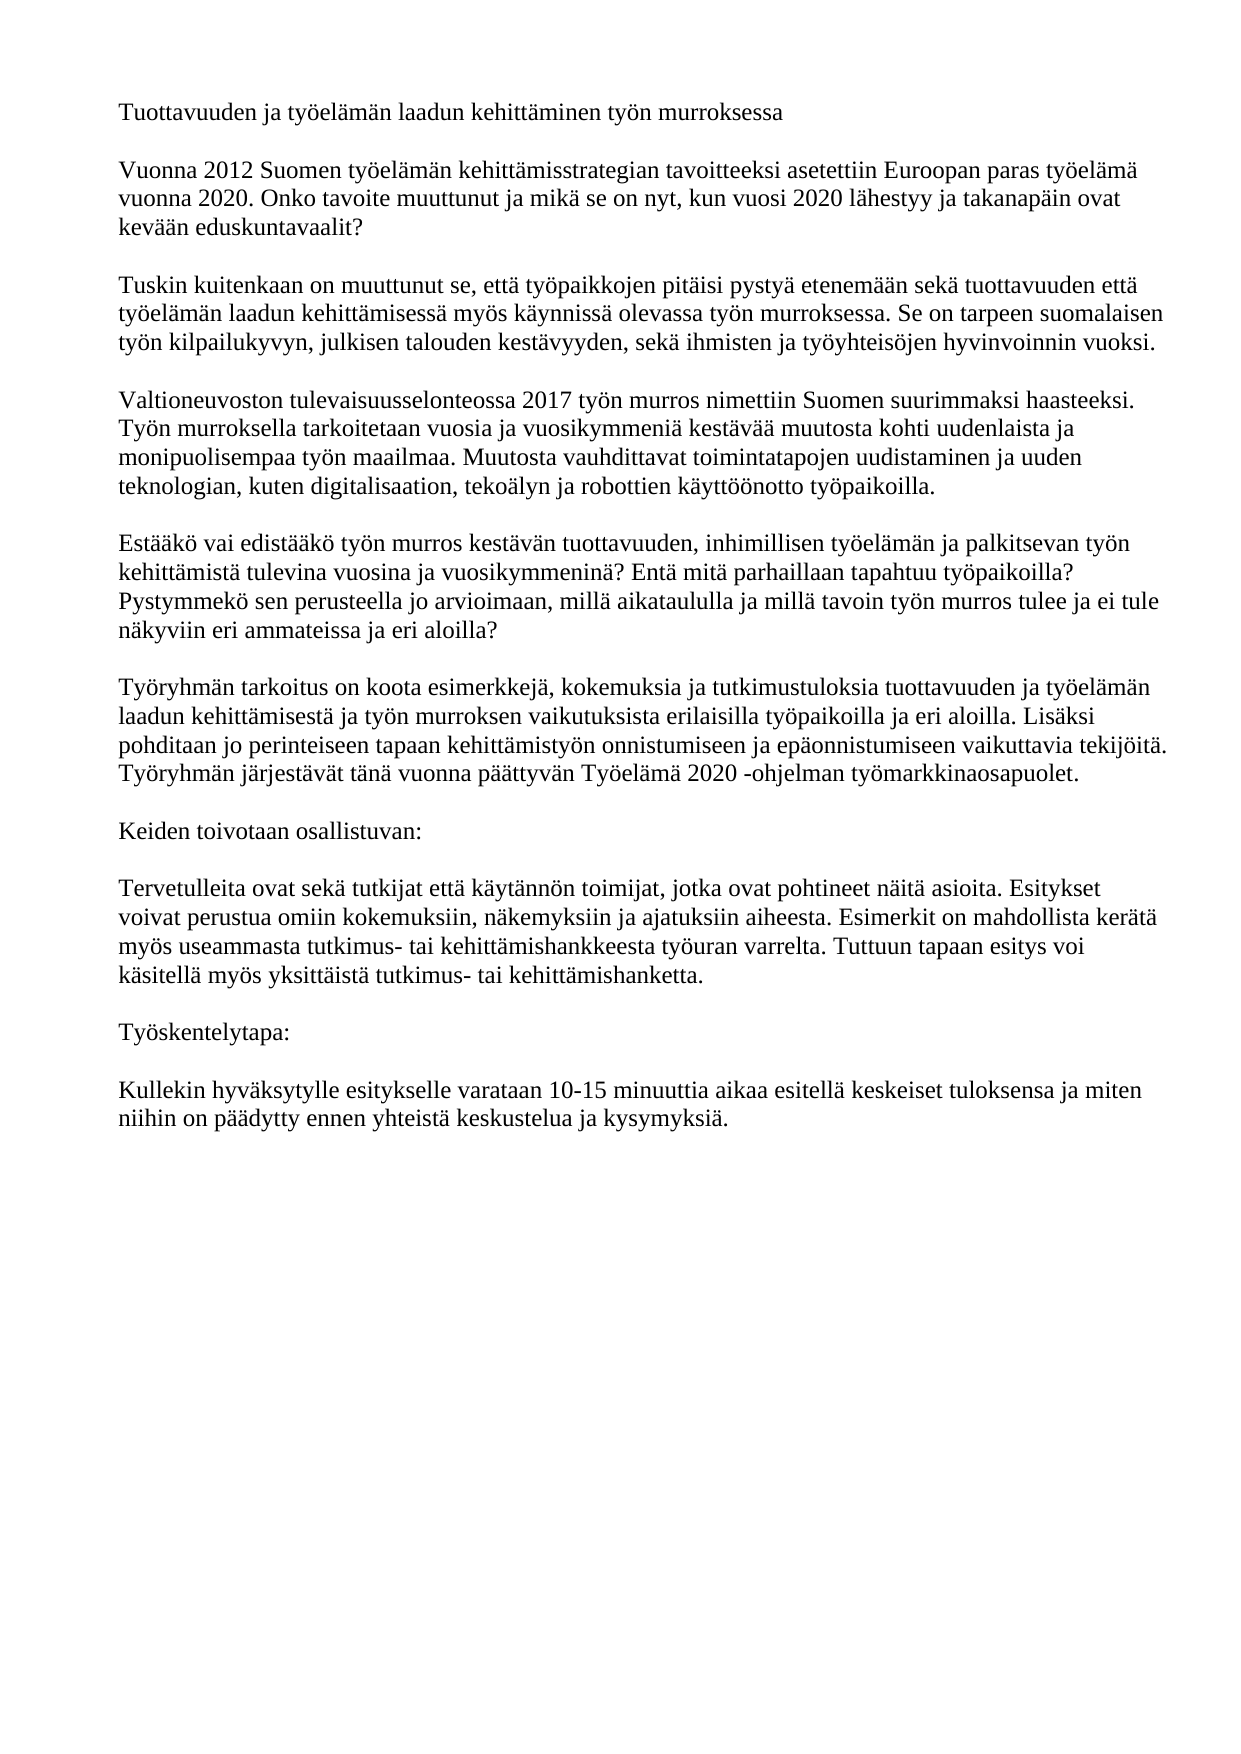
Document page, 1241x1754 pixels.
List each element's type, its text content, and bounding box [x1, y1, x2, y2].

text Vuonna 2012 Suomen työelämän kehittämisstrategian tavoitteeksi asetettiin Euroopan paras työelämä vuonna 2020. Onko tavoite muuttunut ja mikä se on nyt, kun vuosi 2020 lähestyy ja takanapäin ovat kevään eduskuntavaalit? [118, 155, 1169, 241]
text Työryhmän tarkoitus on koota esimerkkejä, kokemuksia ja tutkimustuloksia tuottavuuden ja työelämän laadun kehittämisestä ja työn murroksen vaikutuksista erilaisilla työpaikoilla ja eri aloilla. Lisäksi pohditaan jo perinteiseen tapaan kehittämistyön onnistumiseen ja epäonnistumiseen vaikuttavia tekijöitä. Työryhmän järjestävät tänä vuonna päättyvän Työelämä 2020 -ohjelman työmarkkinaosapuolet. [118, 672, 1169, 787]
text Kullekin hyväksytylle esitykselle varataan 10-15 minuuttia aikaa esitellä keskeiset tuloksensa ja miten niihin on päädytty ennen yhteistä keskustelua ja kysymyksiä. [118, 1075, 1169, 1132]
text Keiden toivotaan osallistuvan: [118, 816, 1169, 845]
text Työskentelytapa: [118, 1017, 1169, 1046]
text Tuskin kuitenkaan on muuttunut se, että työpaikkojen pitäisi pystyä etenemään sekä tuottavuuden että työelämän laadun kehittämisessä myös käynnissä olevassa työn murroksessa. Se on tarpeen suomalaisen työn kilpailukyvyn, julkisen talouden kestävyyden, sekä ihmisten ja työyhteisöjen hyvinvoinnin vuoksi. [118, 270, 1169, 356]
text Estääkö vai edistääkö työn murros kestävän tuottavuuden, inhimillisen työelämän ja palkitsevan työn kehittämistä tulevina vuosina ja vuosikymmeninä? Entä mitä parhaillaan tapahtuu työpaikoilla? Pystymmekö sen perusteella jo arvioimaan, millä aikataululla ja millä tavoin työn murros tulee ja ei tule näkyviin eri ammateissa ja eri aloilla? [118, 528, 1169, 643]
text Tervetulleita ovat sekä tutkijat että käytännön toimijat, jotka ovat pohtineet näitä asioita. Esitykset voivat perustua omiin kokemuksiin, näkemyksiin ja ajatuksiin aiheesta. Esimerkit on mahdollista kerätä myös useammasta tutkimus- tai kehittämishankkeesta työuran varrelta. Tuttuun tapaan esitys voi käsitellä myös yksittäistä tutkimus- tai kehittämishanketta. [118, 873, 1169, 988]
text Tuottavuuden ja työelämän laadun kehittäminen työn murroksessa [118, 97, 1169, 126]
text Valtioneuvoston tulevaisuusselonteossa 2017 työn murros nimettiin Suomen suurimmaksi haasteeksi. Työn murroksella tarkoitetaan vuosia ja vuosikymmeniä kestävää muutosta kohti uudenlaista ja monipuolisempaa työn maailmaa. Muutosta vauhdittavat toimintatapojen uudistaminen ja uuden teknologian, kuten digitalisaation, tekoälyn ja robottien käyttöönotto työpaikoilla. [118, 385, 1169, 500]
